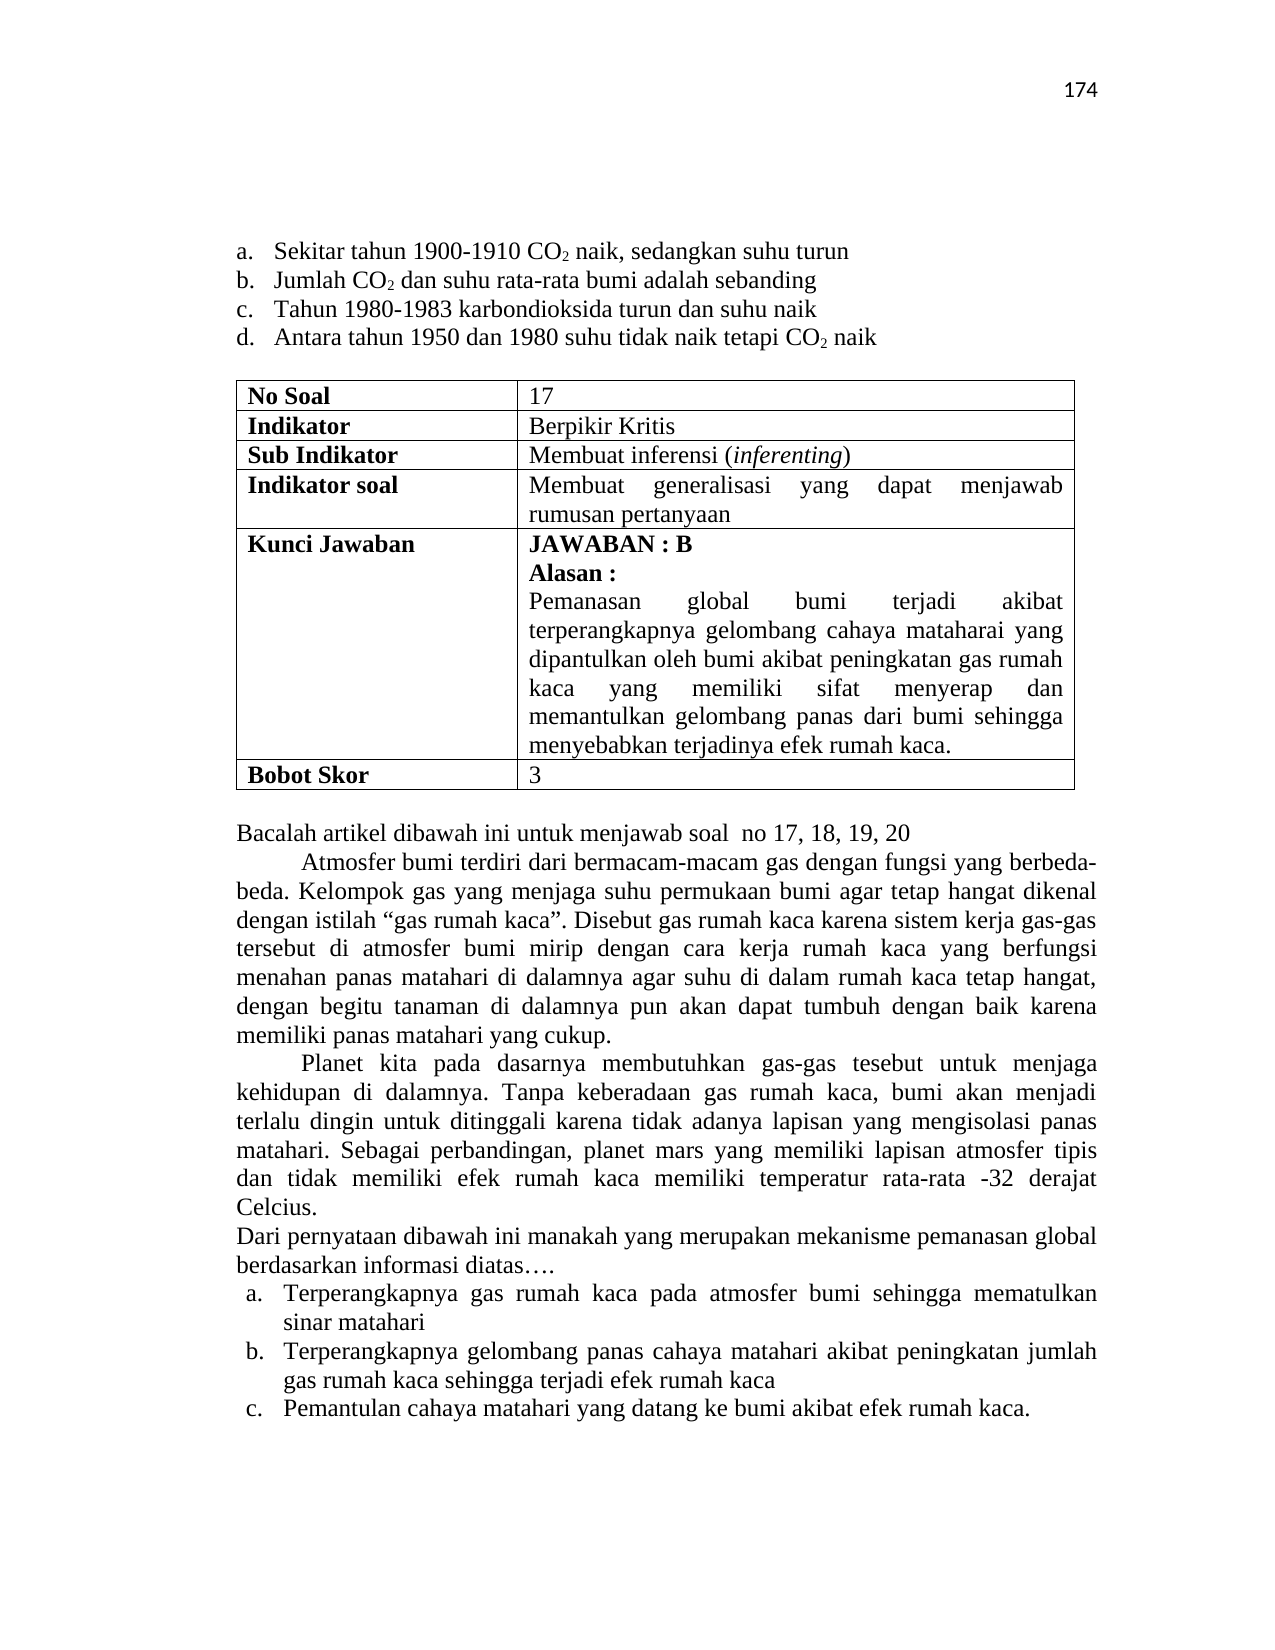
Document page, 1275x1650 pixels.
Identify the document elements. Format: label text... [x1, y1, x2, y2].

table_cell Bobot Skor [237, 760, 517, 789]
table_header No Soal [237, 381, 517, 410]
text Bacalah artikel dibawah ini untuk menjawab soal no 17, 18, 19, 20 [236, 818, 1098, 847]
table_cell JAWABAN : B Alasan : Pemanasan global bumi terjadi akibat terperangkapnya gelombang cahaya mataharai yang dipantulkan oleh bumi akibat peningkatan gas rumah kaca yang memiliki sifat menyerap dan memantulkan gelombang panas dari bumi sehingga menyebabkan terjadinya efek rumah kaca. [518, 529, 1074, 759]
table_cell Indikator [237, 411, 517, 439]
table_cell Sub Indikator [237, 441, 517, 469]
text Dari pernyataan dibawah ini manakah yang merupakan mekanisme pemanasan global berdasarkan informasi diatas…. [236, 1221, 1098, 1278]
list Terperangkapnya gas rumah kaca pada atmosfer bumi sehingga mematulkan sinar matahari [246, 1278, 1098, 1336]
list Terperangkapnya gelombang panas cahaya matahari akibat peningkatan jumlah gas rumah kaca sehingga terjadi efek rumah kaca [246, 1336, 1098, 1393]
list Sekitar tahun 1900-1910 CO2 naik, sedangkan suhu turun [236, 236, 1098, 265]
table_cell Membuat inferensi (inferenting) [518, 441, 1074, 469]
table_cell Berpikir Kritis [518, 411, 1074, 439]
list Pemantulan cahaya matahari yang datang ke bumi akibat efek rumah kaca. [246, 1393, 1098, 1422]
text Planet kita pada dasarnya membutuhkan gas-gas tesebut untuk menjaga kehidupan di dalamnya. Tanpa keberadaan gas rumah kaca, bumi akan menjadi terlalu dingin untuk ditinggali karena tidak adanya lapisan yang mengisolasi panas matahari. Sebagai perbandingan, planet mars yang memiliki lapisan atmosfer tipis dan tidak memiliki efek rumah kaca memiliki temperatur rata-rata -32 derajat Celcius. [236, 1048, 1098, 1221]
table_cell Membuat generalisasi yang dapat menjawab rumusan pertanyaan [518, 470, 1074, 528]
table_cell 3 [518, 760, 1074, 789]
list Jumlah CO2 dan suhu rata-rata bumi adalah sebanding [236, 265, 1098, 294]
text Atmosfer bumi terdiri dari bermacam-macam gas dengan fungsi yang berbeda-beda. Kelompok gas yang menjaga suhu permukaan bumi agar tetap hangat dikenal dengan istilah “gas rumah kaca”. Disebut gas rumah kaca karena sistem kerja gas-gas tersebut di atmosfer bumi mirip dengan cara kerja rumah kaca yang berfungsi menahan panas matahari di dalamnya agar suhu di dalam rumah kaca tetap hangat, dengan begitu tanaman di dalamnya pun akan dapat tumbuh dengan baik karena memiliki panas matahari yang cukup. [236, 847, 1098, 1048]
table_cell Indikator soal [237, 470, 517, 528]
table_header 17 [518, 381, 1074, 410]
list Tahun 1980-1983 karbondioksida turun dan suhu naik [236, 294, 1098, 322]
table_cell Kunci Jawaban [237, 529, 517, 759]
list Antara tahun 1950 dan 1980 suhu tidak naik tetapi CO2 naik [236, 322, 1098, 351]
